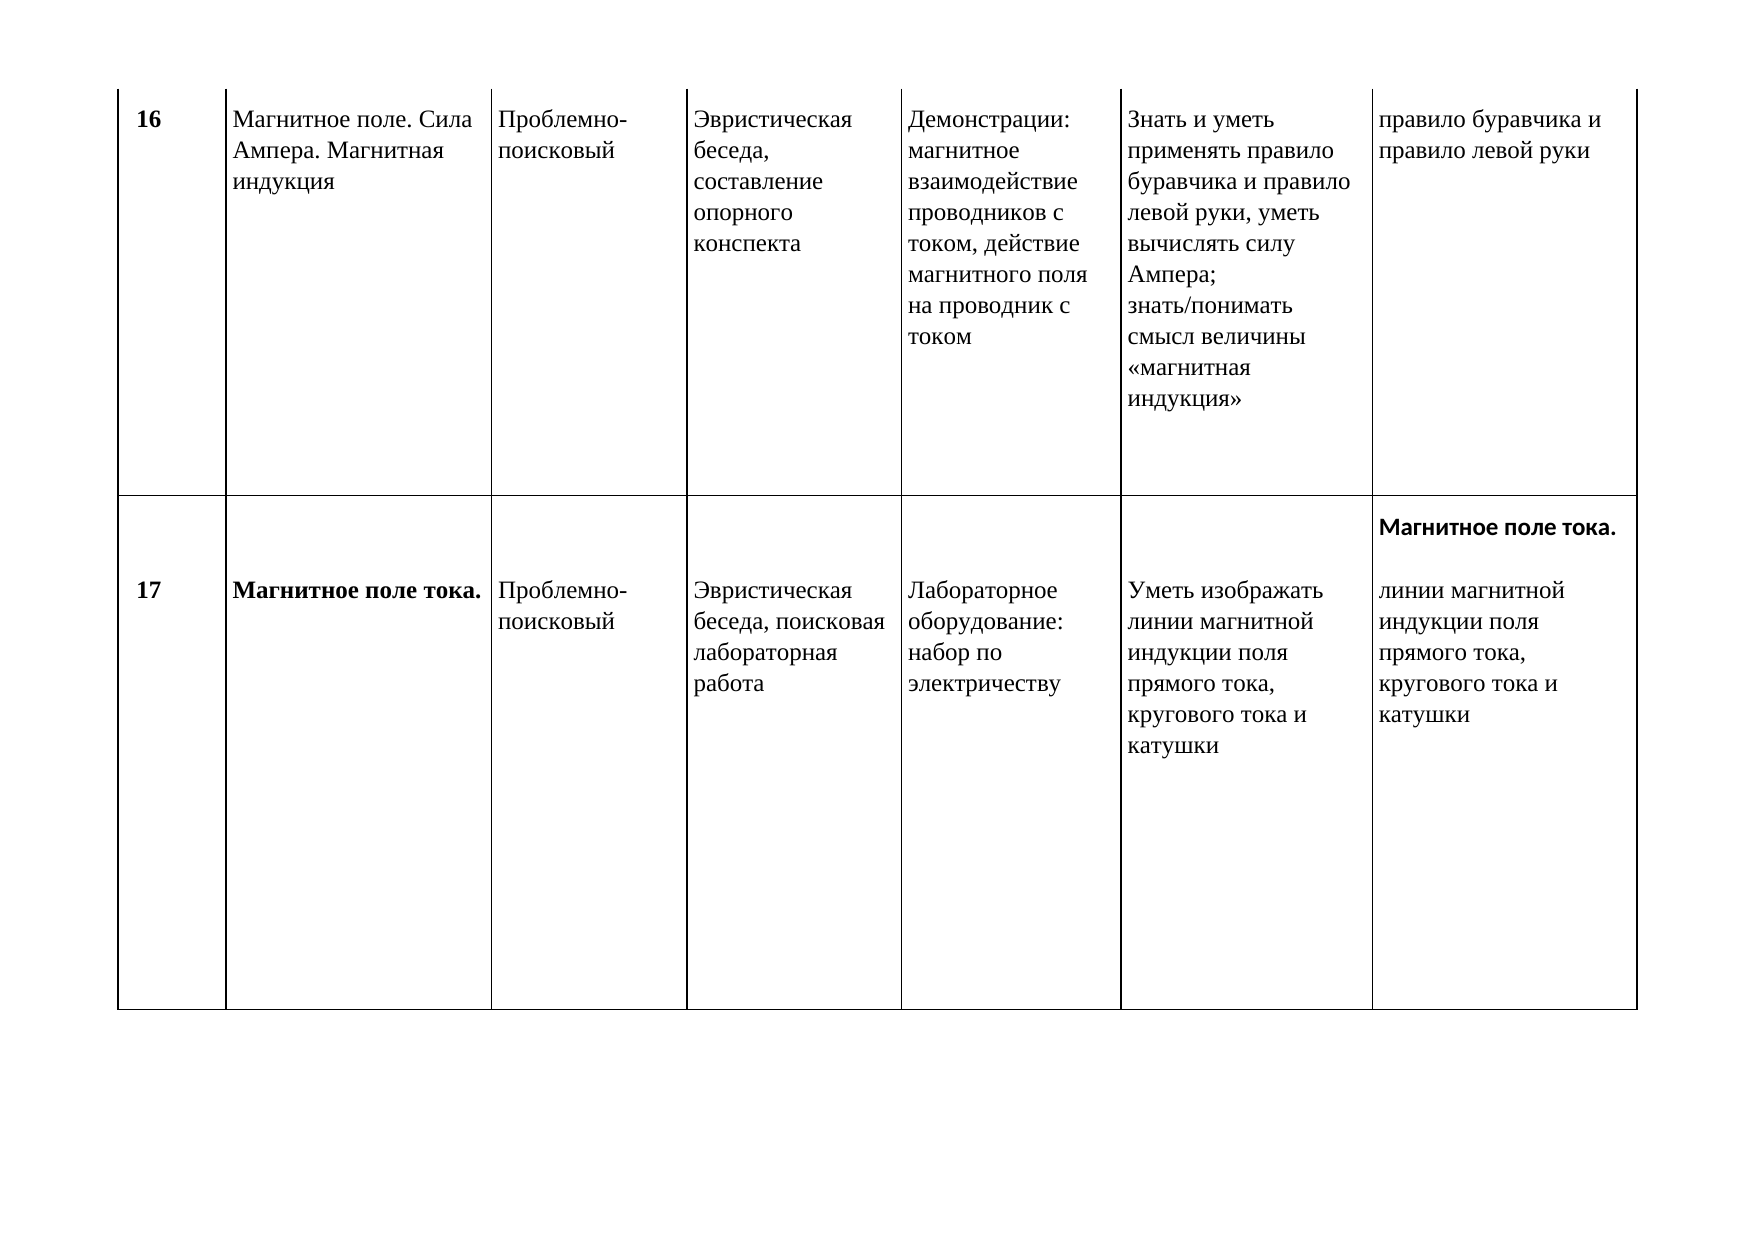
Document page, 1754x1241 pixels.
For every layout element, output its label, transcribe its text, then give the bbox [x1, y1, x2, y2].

table_cell Эвристическая беседа, поисковая лабораторная работа [688, 559, 901, 1009]
table_header Магнитное поле. Сила Ампера. Магнитная индукция [227, 89, 491, 494]
table_header Знать и уметь применять правило буравчика и правило левой руки, уметь вычислять силу Ампера; знать/понимать смысл величины «магнитная индукция» [1122, 89, 1372, 494]
table_cell [1122, 496, 1372, 559]
table_cell [688, 496, 901, 559]
table_header Демонстрации: магнитное взаимодействие проводников с током, действие магнитного поля на проводник с током [902, 89, 1120, 494]
table_cell Проблемно-поисковый [492, 559, 686, 1009]
table_header правило буравчика и правило левой руки [1373, 89, 1636, 494]
table_cell [492, 496, 686, 559]
table_header 16 [119, 89, 225, 494]
table_cell Лабораторное оборудование: набор по электричеству [902, 559, 1120, 1009]
table_cell 17 [119, 559, 225, 1009]
table_cell [119, 496, 225, 559]
table_cell [902, 496, 1120, 559]
table_cell линии магнитной индукции поля прямого тока, кругового тока и катушки [1373, 559, 1636, 1009]
table_cell Магнитное поле тока. [1373, 496, 1636, 559]
table_header Эвристическая беседа, составление опорного конспекта [688, 89, 901, 494]
table_cell [227, 496, 491, 559]
table_header Проблемно-поисковый [492, 89, 686, 494]
table_cell Уметь изображать линии магнитной индукции поля прямого тока, кругового тока и катушки [1122, 559, 1372, 1009]
table_cell Магнитное поле тока. [227, 559, 491, 1009]
